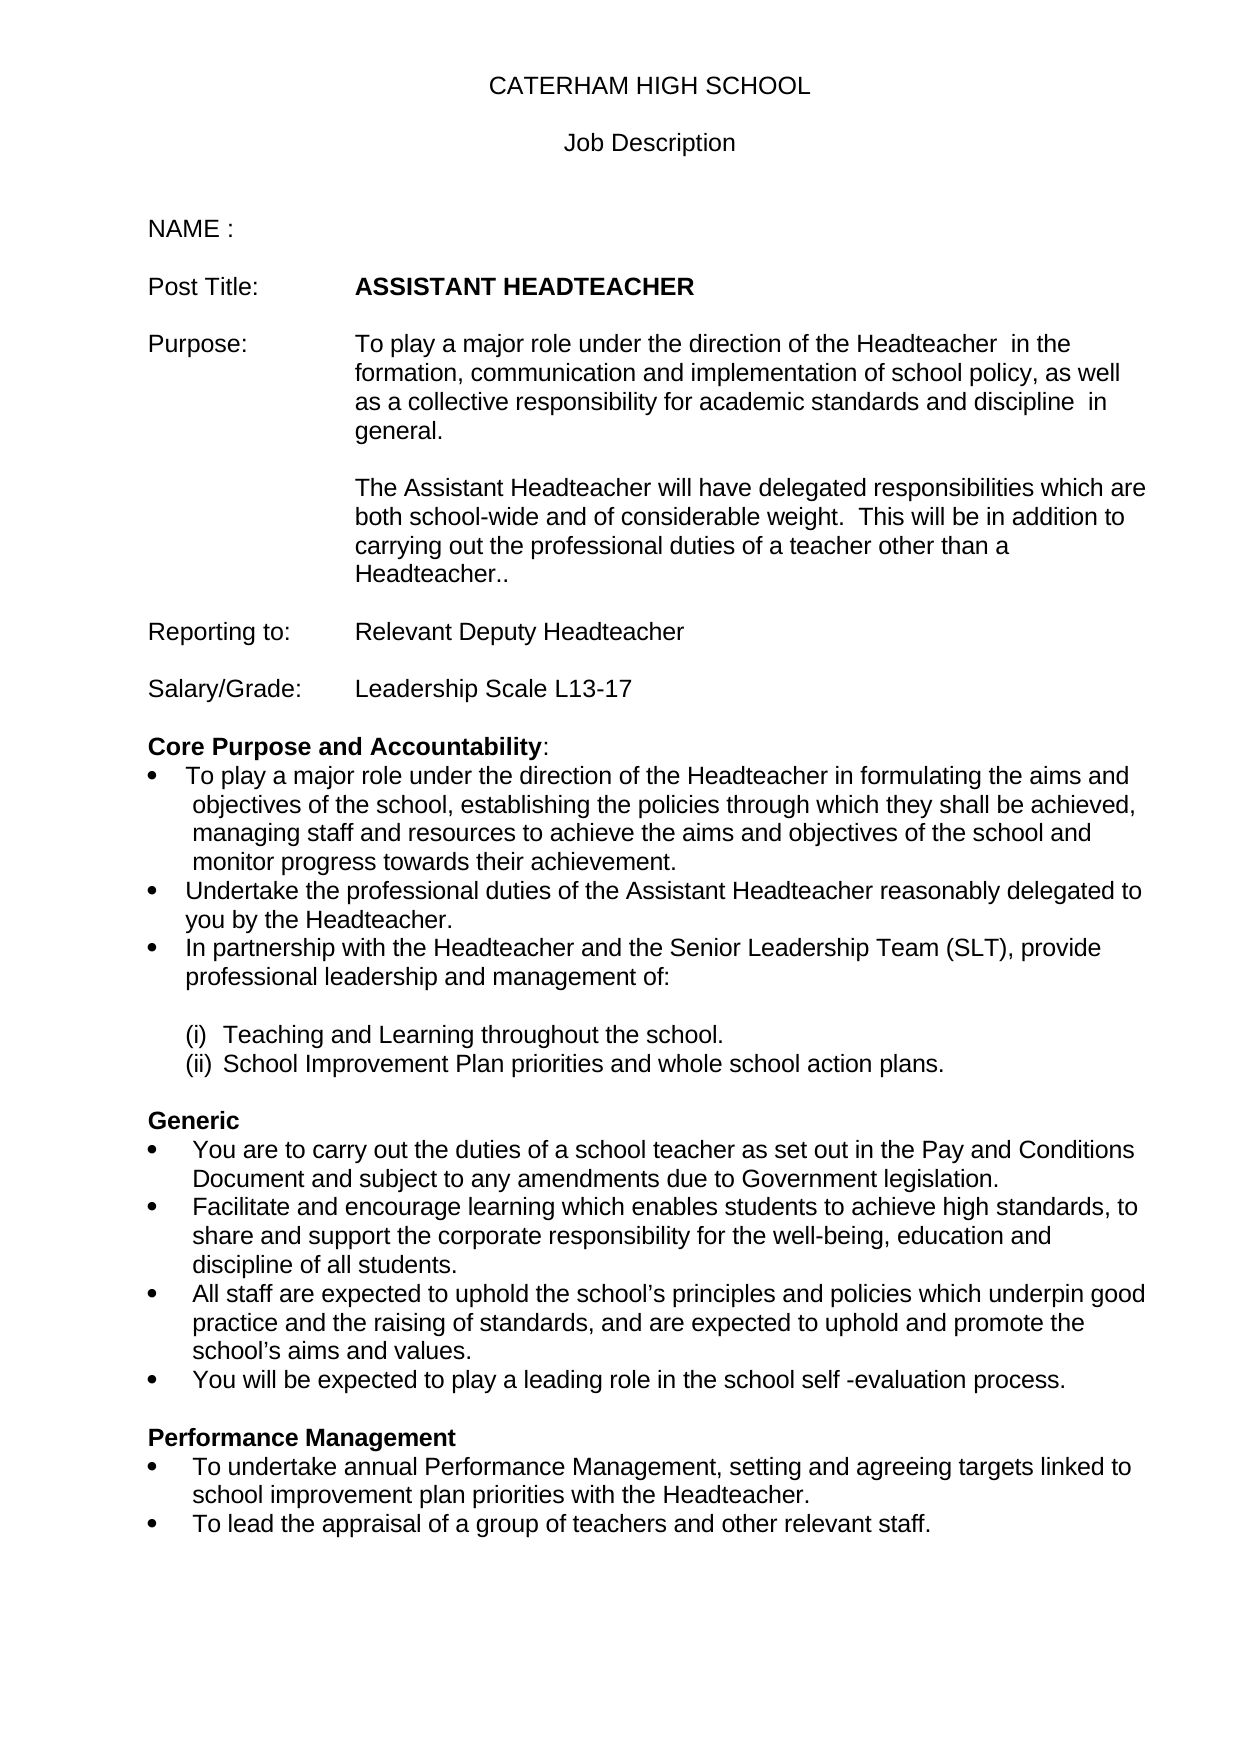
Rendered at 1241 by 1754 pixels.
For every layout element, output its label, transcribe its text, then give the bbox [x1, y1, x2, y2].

text CATERHAM HIGH SCHOOL [148, 71, 1152, 99]
text Job Description [148, 128, 1152, 157]
text Performance Management [148, 1423, 1152, 1451]
list You are to carry out the duties of a school teacher as set out in the Pay and Conditions Document and subject to any amendments due to Government legislation. [148, 1135, 1152, 1192]
list Undertake the professional duties of the Assistant Headteacher reasonably delegated to you by the Headteacher. [148, 876, 1152, 933]
list To lead the appraisal of a group of teachers and other relevant staff. [148, 1509, 1152, 1653]
subtitle NAME : [148, 214, 1152, 243]
list Facilitate and encourage learning which enables students to achieve high standards, to share and support the corporate responsibility for the well-being, education and discipline of all students. [148, 1192, 1152, 1279]
list To undertake annual Performance Management, setting and agreeing targets linked to school improvement plan priorities with the Headteacher. [148, 1451, 1152, 1509]
text The Assistant Headteacher will have delegated responsibilities which are both school-wide and of considerable weight. This will be in addition to carrying out the professional duties of a teacher other than a Headteacher.. [148, 444, 1152, 588]
text Core Purpose and Accountability: [148, 732, 1152, 761]
text Salary/Grade: Leadership Scale L13-17 [148, 674, 1152, 703]
list All staff are expected to uphold the school’s principles and policies which underpin good practice and the raising of standards, and are expected to uphold and promote the school’s aims and values. [148, 1279, 1152, 1365]
text Reporting to: Relevant Deputy Headteacher [148, 617, 1152, 646]
list In partnership with the Headteacher and the Senior Leadership Team (SLT), provide professional leadership and management of: (i) Teaching and Learning throughout the school. (ii) School Improvement Plan priorities and whole school action plans. [148, 933, 1152, 1106]
list You will be expected to play a leading role in the school self -evaluation process. [148, 1365, 1152, 1423]
list To play a major role under the direction of the Headteacher in formulating the aims and objectives of the school, establishing the policies through which they shall be achieved, managing staff and resources to achieve the aims and objectives of the school and monitor progress towards their achievement. [148, 761, 1152, 876]
text Generic [148, 1106, 1152, 1135]
text Purpose: To play a major role under the direction of the Headteacher in the formation, communication and implementation of school policy, as well as a collective responsibility for academic standards and discipline in general. [148, 329, 1152, 444]
text Post Title: ASSISTANT HEADTEACHER [148, 272, 1152, 301]
